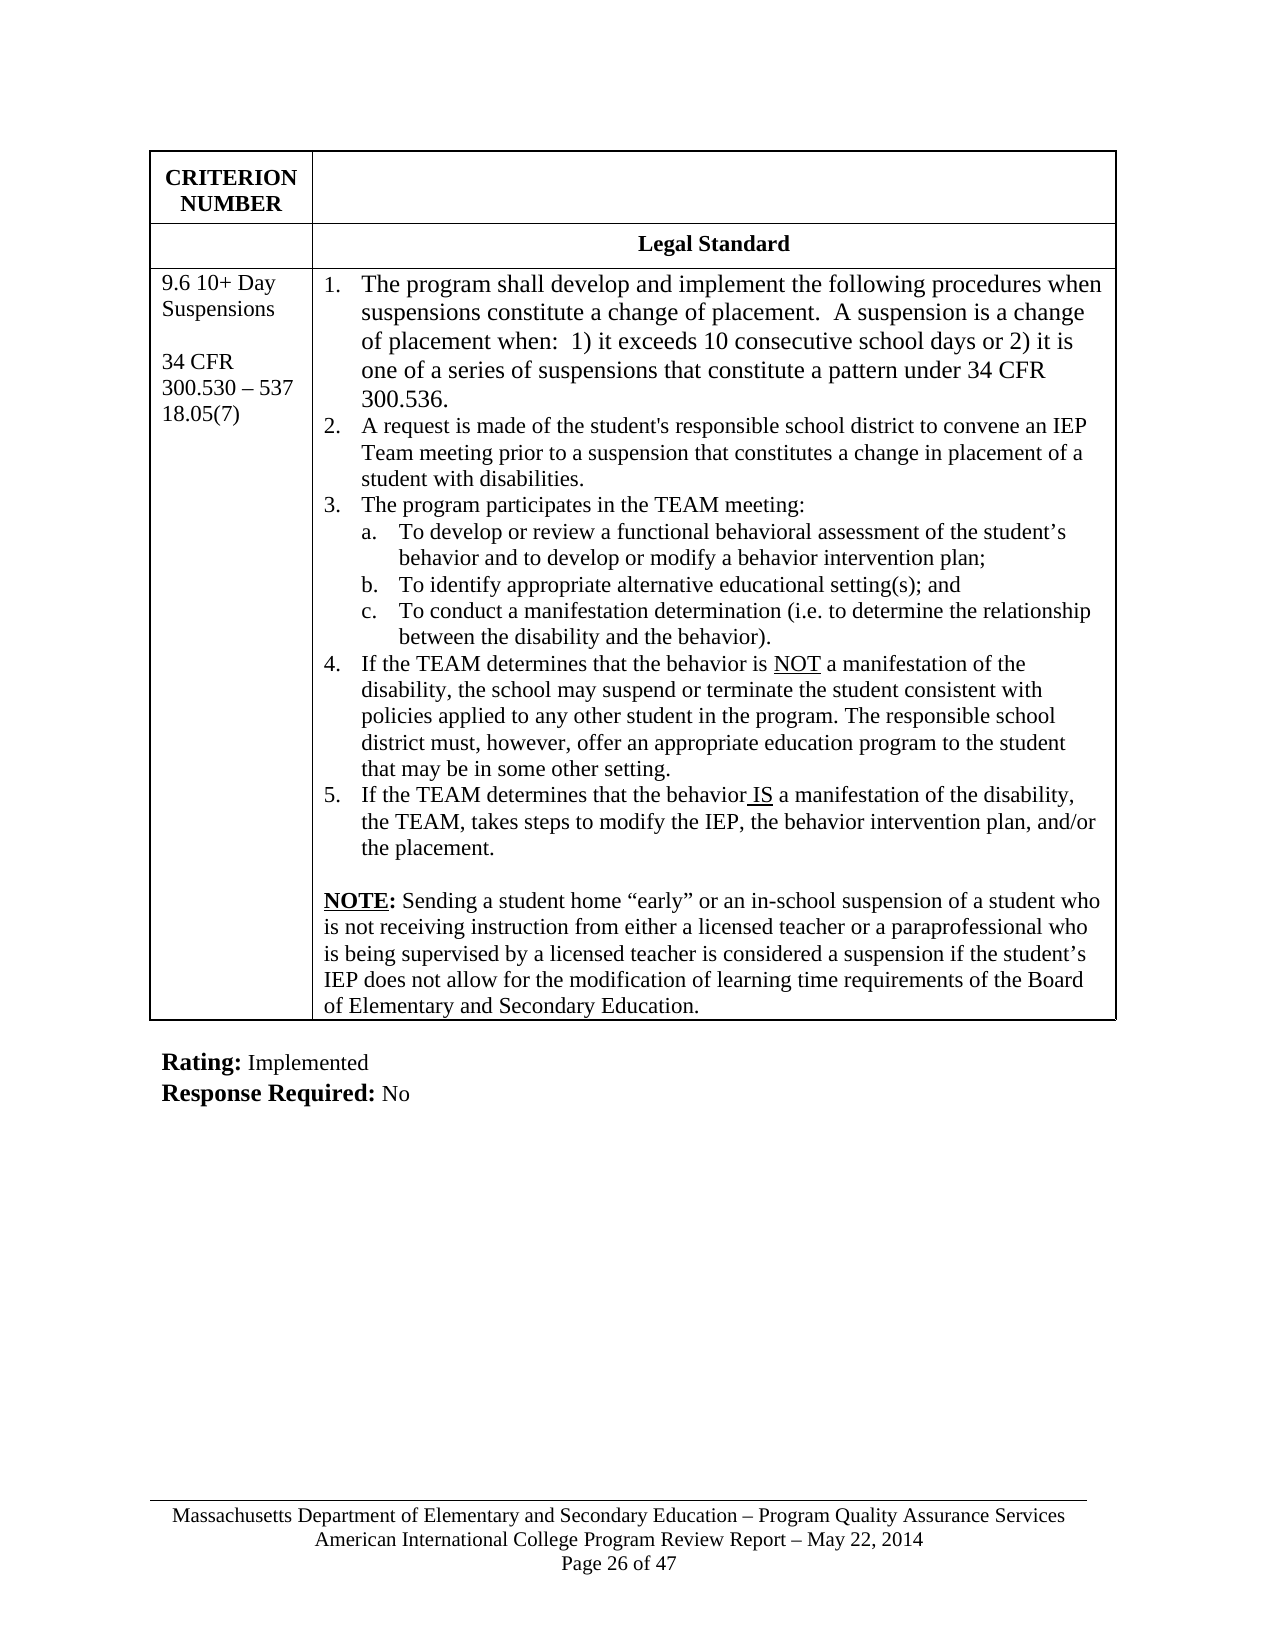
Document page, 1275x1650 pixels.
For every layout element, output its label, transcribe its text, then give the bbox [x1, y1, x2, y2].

table_cell Legal Standard [313, 224, 1115, 268]
table_header [313, 152, 1115, 223]
table_header CRITERION NUMBER [151, 152, 312, 223]
table_cell 9.6 10+ Day Suspensions 34 CFR 300.530 – 537 18.05(7) [151, 269, 312, 1019]
table_cell The program shall develop and implement the following procedures when suspensions constitute a change of placement. A suspension is a change of placement when: 1) it exceeds 10 consecutive school days or 2) it is one of a series of suspensions that constitute a pattern under 34 CFR 300.536. A request is made of the student's responsible school district to convene an IEP Team meeting prior to a suspension that constitutes a change in placement of a student with disabilities. The program participates in the TEAM meeting: To develop or review a functional behavioral assessment of the student’s behavior and to develop or modify a behavior intervention plan; To identify appropriate alternative educational setting(s); and To conduct a manifestation determination (i.e. to determine the relationship between the disability and the behavior). If the TEAM determines that the behavior is NOT a manifestation of the disability, the school may suspend or terminate the student consistent with policies applied to any other student in the program. The responsible school district must, however, offer an appropriate education program to the student that may be in some other setting. If the TEAM determines that the behavior IS a manifestation of the disability, the TEAM, takes steps to modify the IEP, the behavior intervention plan, and/or the placement. NOTE: Sending a student home “early” or an in-school suspension of a student who is not receiving instruction from either a licensed teacher or a paraprofessional who is being supervised by a licensed teacher is considered a suspension if the student’s IEP does not allow for the modification of learning time requirements of the Board of Elementary and Secondary Education. [313, 269, 1115, 1019]
table_cell [151, 224, 312, 268]
table_header Rating: Implemented [150, 1047, 1116, 1078]
table_cell Response Required: No [150, 1079, 1116, 1110]
